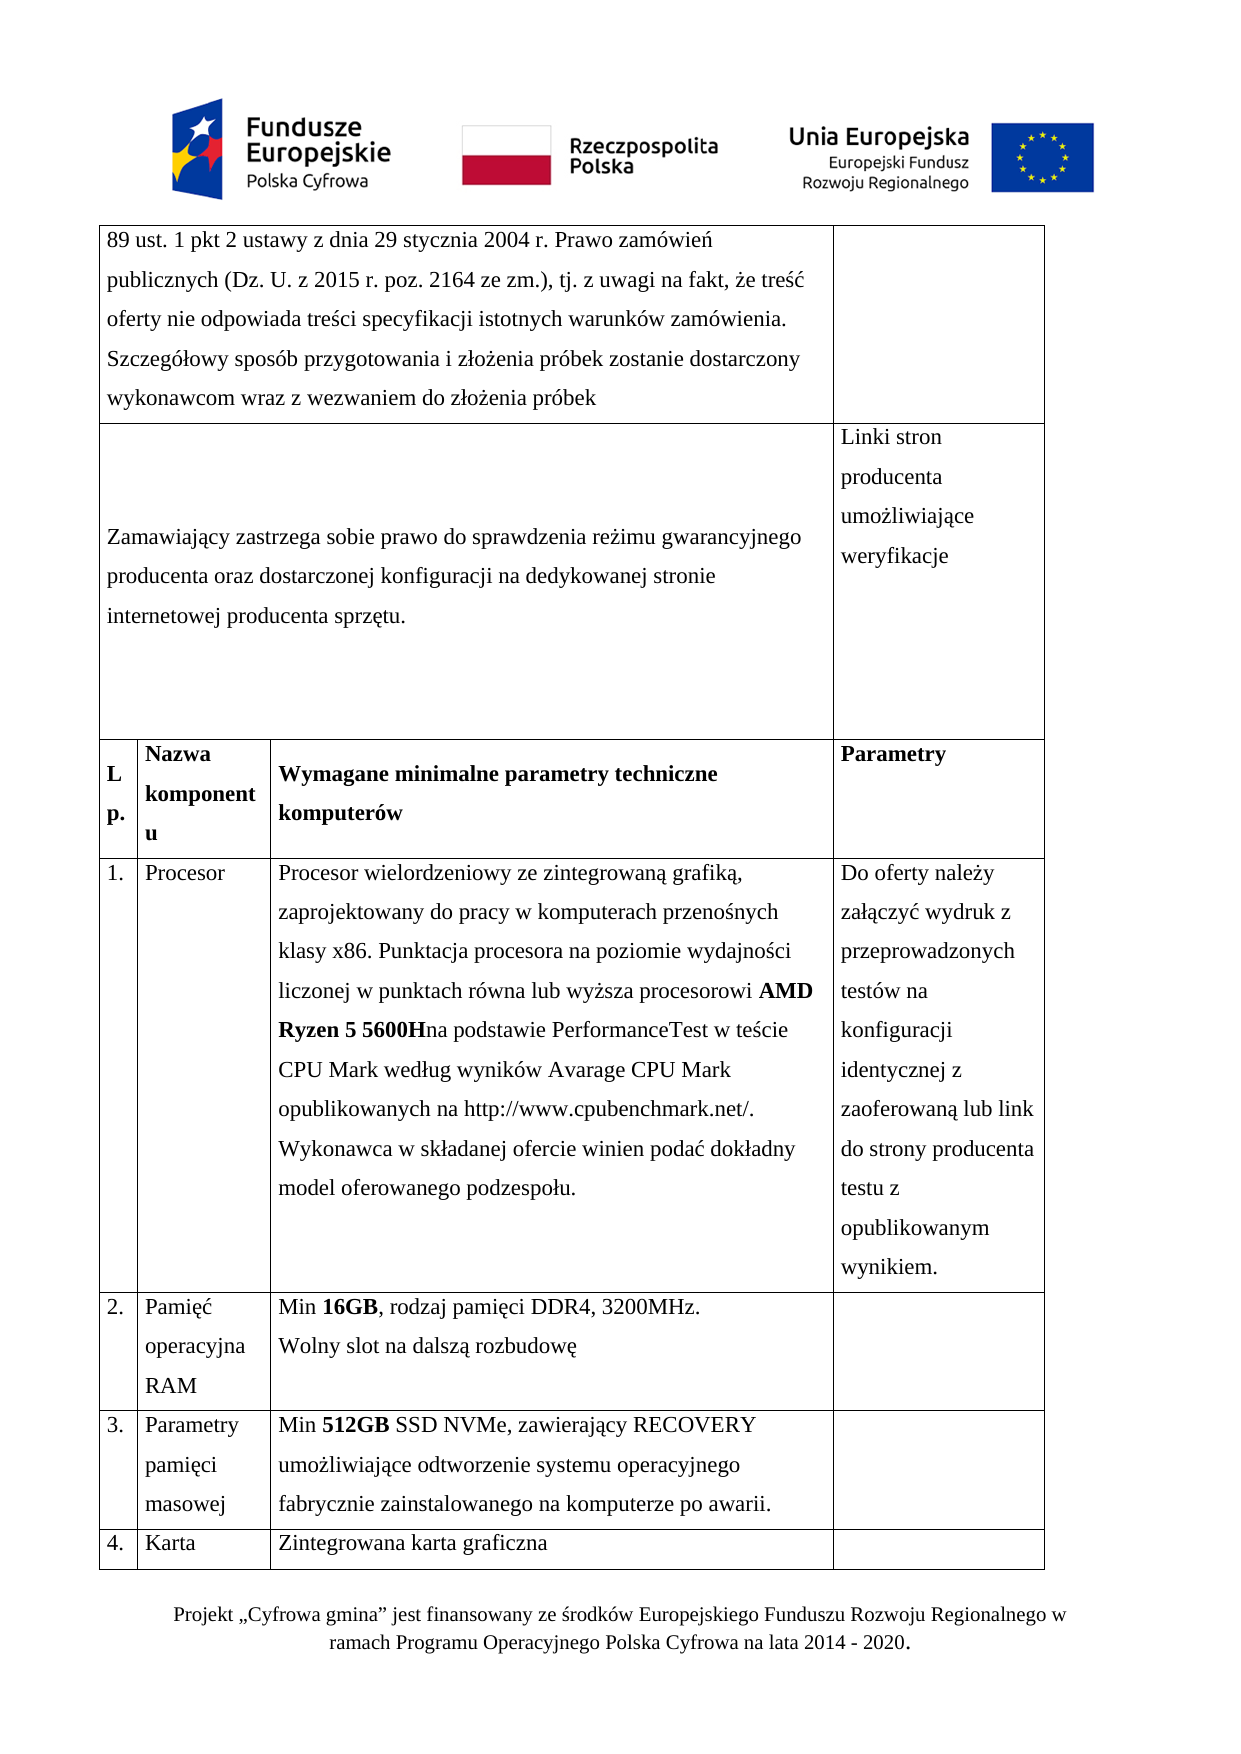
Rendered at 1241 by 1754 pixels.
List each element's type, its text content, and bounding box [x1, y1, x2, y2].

table_cell Wymagane minimalne parametry techniczne komputerów [271, 740, 833, 858]
table_cell Pamięć operacyjna RAM [138, 1293, 270, 1410]
table_cell Linki stron producenta umożliwiające weryfikacje [834, 424, 1044, 739]
table_cell [100, 859, 137, 1292]
table_cell [834, 1530, 1044, 1569]
table_cell Parametry [834, 740, 1044, 858]
table_cell [100, 1530, 137, 1569]
table_cell Min 512GB SSD NVMe, zawierający RECOVERY umożliwiające odtworzenie systemu operacyjnego fabrycznie zainstalowanego na komputerze po awarii. [271, 1411, 833, 1528]
table_cell [100, 1411, 137, 1528]
table_cell [834, 1293, 1044, 1410]
table_cell Zamawiający zastrzega sobie prawo do sprawdzenia reżimu gwarancyjnego producenta oraz dostarczonej konfiguracji na dedykowanej stronie internetowej producenta sprzętu. [100, 424, 833, 739]
picture [147, 73, 1134, 226]
table_cell Procesor wielordzeniowy ze zintegrowaną grafiką, zaprojektowany do pracy w komputerach przenośnych klasy x86. Punktacja procesora na poziomie wydajności liczonej w punktach równa lub wyższa procesorowi AMD Ryzen 5 5600Hna podstawie PerformanceTest w teście CPU Mark według wyników Avarage CPU Mark opublikowanych na http://www.cpubenchmark.net/. Wykonawca w składanej ofercie winien podać dokładny model oferowanego podzespołu. [271, 859, 833, 1292]
table_cell Nazwa komponentu [138, 740, 270, 858]
table_cell Parametry pamięci masowej [138, 1411, 270, 1528]
table_cell [100, 1293, 137, 1410]
table_cell Min 16GB, rodzaj pamięci DDR4, 3200MHz. Wolny slot na dalszą rozbudowę [271, 1293, 833, 1410]
table_cell Lp. [100, 740, 137, 858]
table_cell [834, 1411, 1044, 1528]
table_cell Karta graficzna [138, 1530, 270, 1569]
table_cell Zintegrowana karta graficzna [271, 1530, 833, 1569]
table_cell [834, 226, 1044, 422]
table_cell Do oferty należy załączyć wydruk z przeprowadzonych testów na konfiguracji identycznej z zaoferowaną lub link do strony producenta testu z opublikowanym wynikiem. [834, 859, 1044, 1292]
table_cell Procesor [138, 859, 270, 1292]
